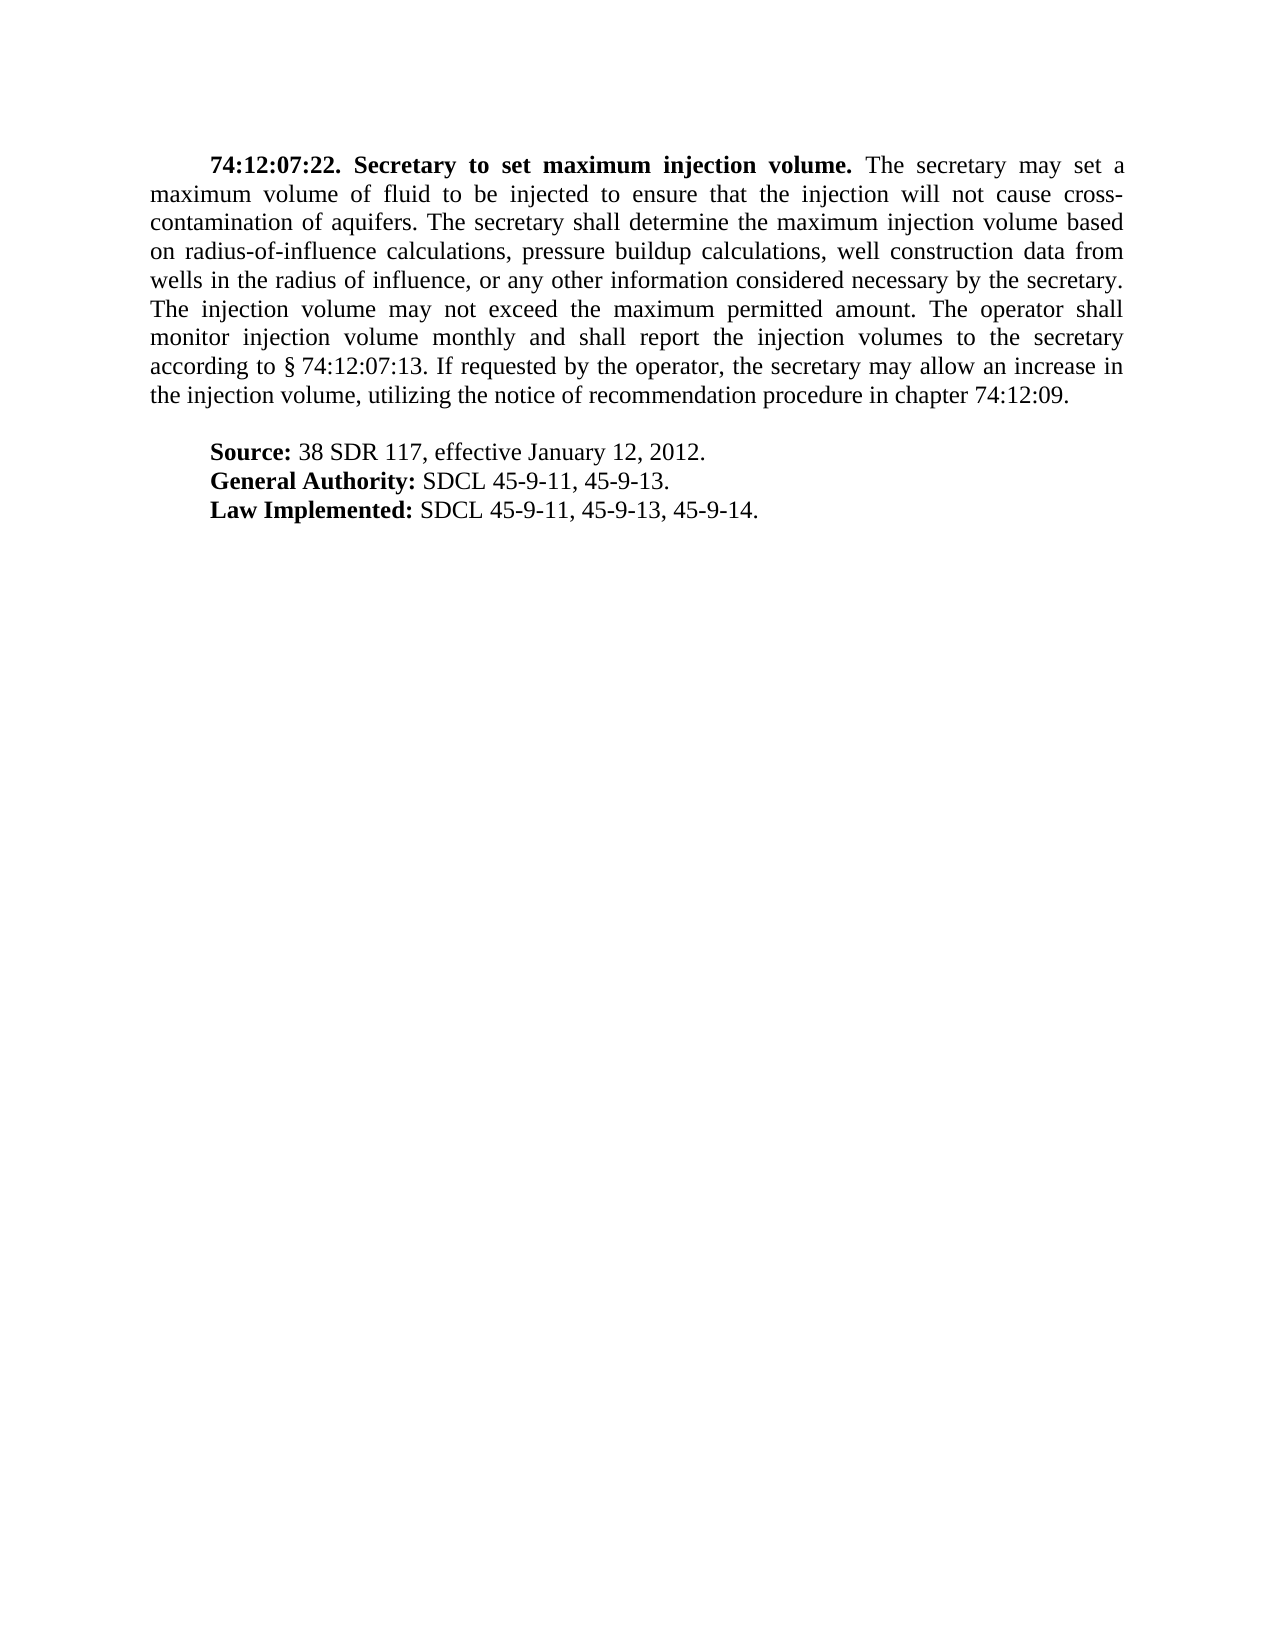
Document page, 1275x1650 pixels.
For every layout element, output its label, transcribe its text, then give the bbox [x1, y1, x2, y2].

text General Authority: SDCL 45-9-11, 45-9-13. [150, 466, 1125, 495]
text 74:12:07:22. Secretary to set maximum injection volume. The secretary may set a maximum volume of fluid to be injected to ensure that the injection will not cause cross-contamination of aquifers. The secretary shall determine the maximum injection volume based on radius-of-influence calculations, pressure buildup calculations, well construction data from wells in the radius of influence, or any other information considered necessary by the secretary. The injection volume may not exceed the maximum permitted amount. The operator shall monitor injection volume monthly and shall report the injection volumes to the secretary according to § 74:12:07:13. If requested by the operator, the secretary may allow an increase in the injection volume, utilizing the notice of recommendation procedure in chapter 74:12:09. [150, 150, 1125, 409]
text Source: 38 SDR 117, effective January 12, 2012. [150, 437, 1125, 466]
text Law Implemented: SDCL 45-9-11, 45-9-13, 45-9-14. [150, 495, 1125, 524]
